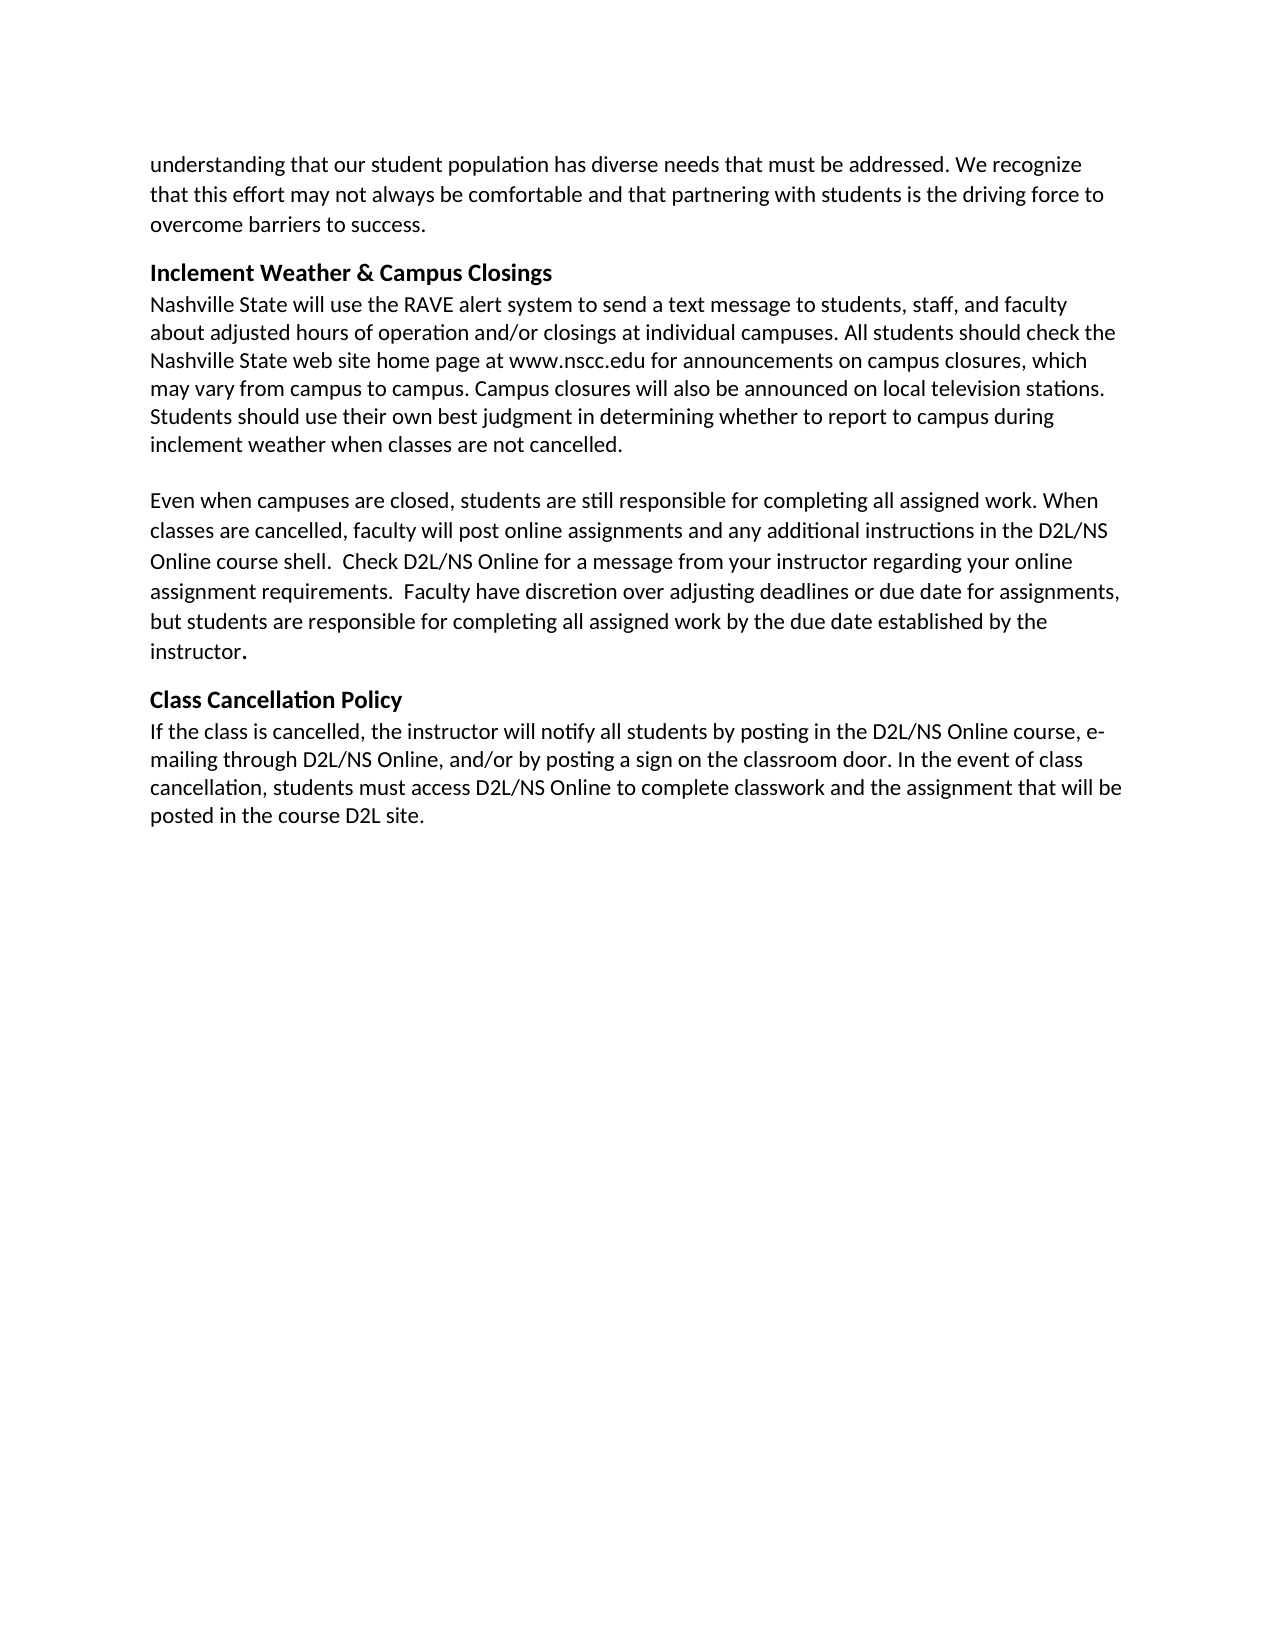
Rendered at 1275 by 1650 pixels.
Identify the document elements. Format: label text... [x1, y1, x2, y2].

text Nashville State will use the RAVE alert system to send a text message to students, staff, and faculty about adjusted hours of operation and/or closings at individual campuses. All students should check the Nashville State web site home page at www.nscc.edu for announcements on campus closures, which may vary from campus to campus. Campus closures will also be announced on local television stations. Students should use their own best judgment in determining whether to report to campus during inclement weather when classes are not cancelled. [150, 290, 1125, 458]
text Even when campuses are closed, students are still responsible for completing all assigned work. When classes are cancelled, faculty will post online assignments and any additional instructions in the D2L/NS Online course shell. Check D2L/NS Online for a message from your instructor regarding your online assignment requirements. Faculty have discretion over adjusting deadlines or due date for assignments, but students are responsible for completing all assigned work by the due date established by the instructor. [150, 486, 1125, 665]
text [150, 150, 1125, 238]
subtitle Inclement Weather & Campus Closings [150, 257, 1125, 288]
text If the class is cancelled, the instructor will notify all students by posting in the D2L/NS Online course, e-mailing through D2L/NS Online, and/or by posting a sign on the classroom door. In the event of class cancellation, students must access D2L/NS Online to complete classwork and the assignment that will be posted in the course D2L site. [150, 717, 1125, 829]
subtitle Class Cancellation Policy [150, 684, 1125, 715]
